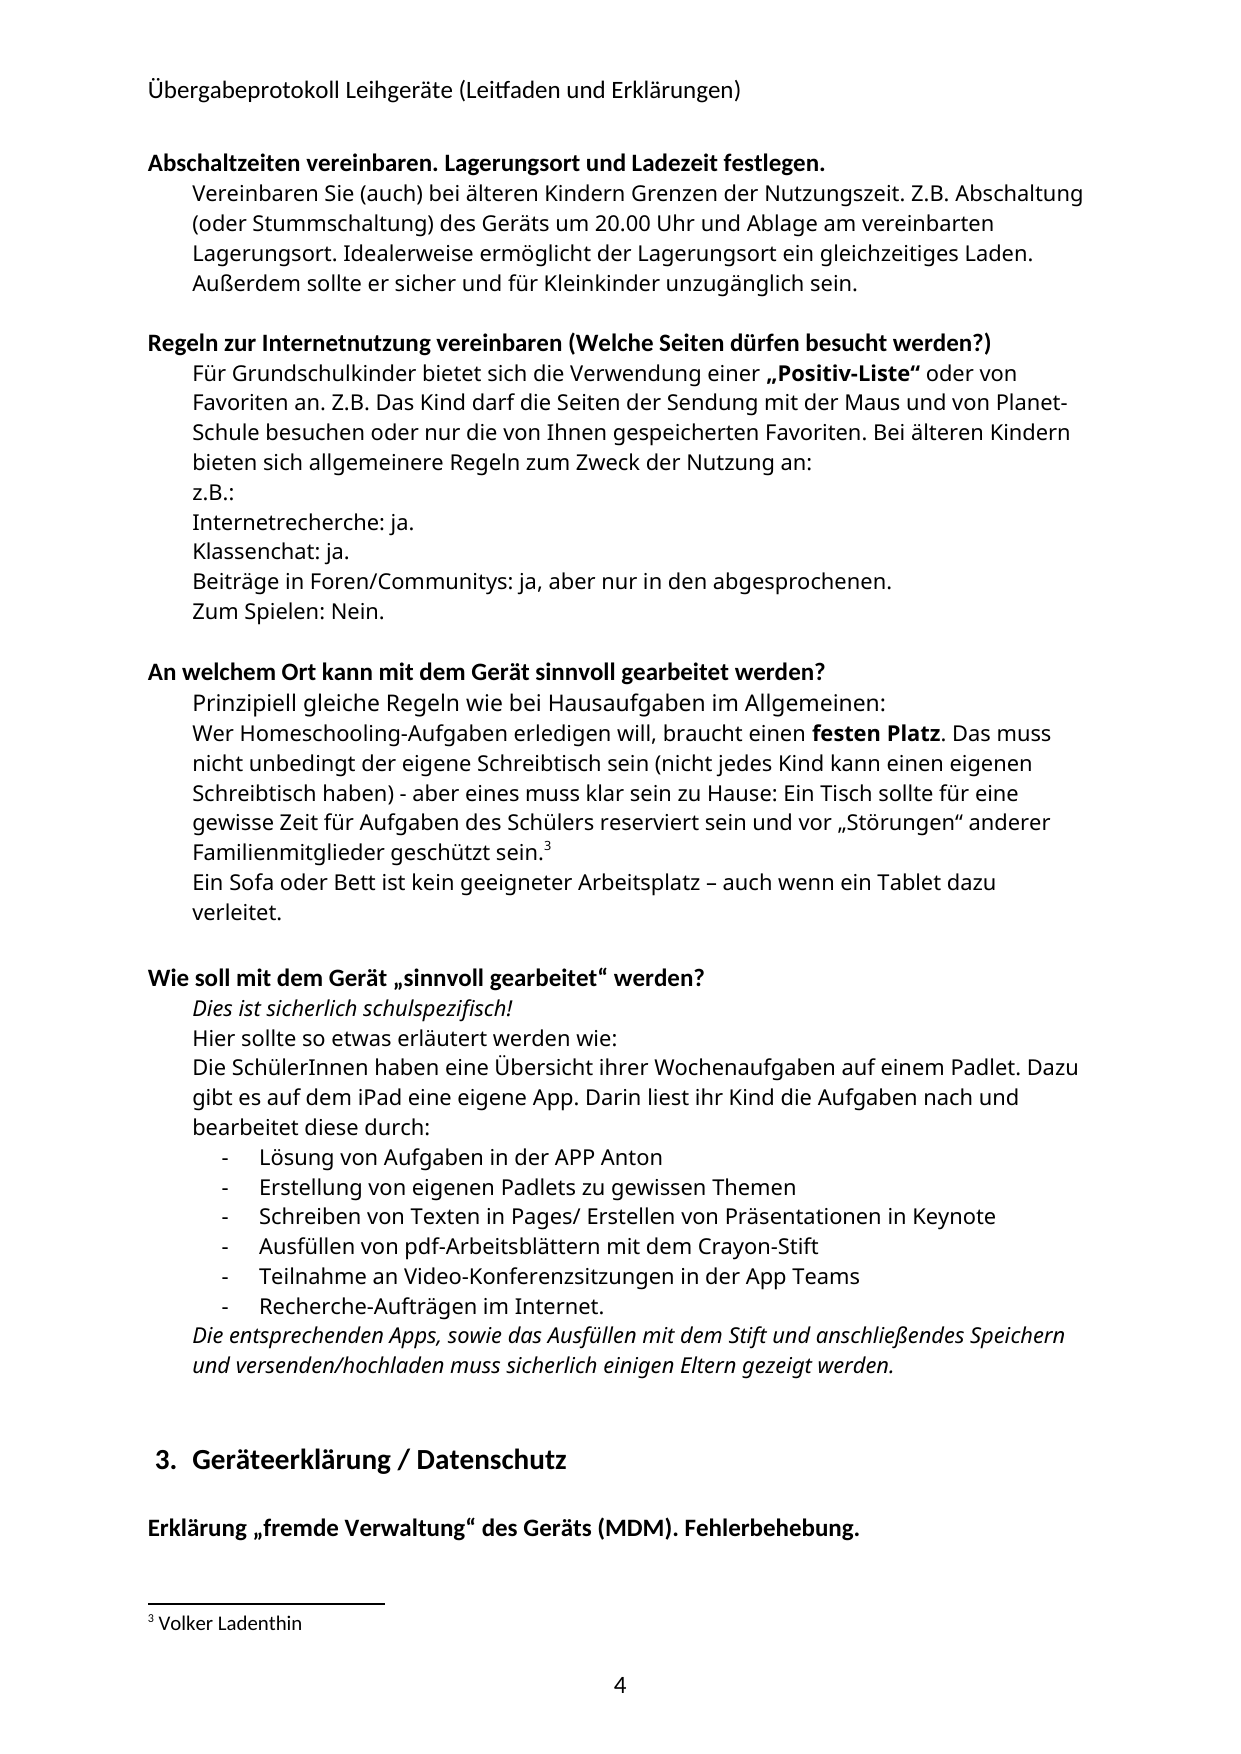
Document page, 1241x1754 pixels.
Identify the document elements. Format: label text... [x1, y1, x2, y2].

list Für Grundschulkinder bietet sich die Verwendung einer „Positiv-Liste“ oder von Favoriten an. Z.B. Das Kind darf die Seiten der Sendung mit der Maus und von Planet-Schule besuchen oder nur die von Ihnen gespeicherten Favoriten. Bei älteren Kindern bieten sich allgemeinere Regeln zum Zweck der Nutzung an: [192, 358, 1093, 477]
text Die SchülerInnen haben eine Übersicht ihrer Wochenaufgaben auf einem Padlet. Dazu gibt es auf dem iPad eine eigene App. Darin liest ihr Kind die Aufgaben nach und bearbeitet diese durch: [192, 1052, 1093, 1142]
list Erstellung von eigenen Padlets zu gewissen Themen [221, 1171, 1093, 1201]
text Hier sollte so etwas erläutert werden wie: [192, 1022, 1093, 1052]
text Erklärung „fremde Verwaltung“ des Geräts (MDM). Fehlerbehebung. [148, 1512, 1093, 1543]
list Teilnahme an Video-Konferenzsitzungen in der App Teams [221, 1261, 1093, 1291]
text Wie soll mit dem Gerät „sinnvoll gearbeitet“ werden? [148, 962, 1093, 993]
text Dies ist sicherlich schulspezifisch! [192, 993, 1093, 1022]
list Klassenchat: ja. [192, 536, 1093, 566]
text Regeln zur Internetnutzung vereinbaren (Welche Seiten dürfen besucht werden?) [148, 327, 1093, 358]
list Schreiben von Texten in Pages/ Erstellen von Präsentationen in Keynote [221, 1201, 1093, 1231]
list Beiträge in Foren/Communitys: ja, aber nur in den abgesprochenen. [192, 566, 1093, 596]
list z.B.: Internetrecherche: ja. [192, 477, 1093, 536]
list Lösung von Aufgaben in der APP Anton [221, 1142, 1093, 1171]
list Ausfüllen von pdf-Arbeitsblättern mit dem Crayon-Stift [221, 1231, 1093, 1261]
list Geräteerklärung / Datenschutz [154, 1441, 1093, 1477]
text Die entsprechenden Apps, sowie das Ausfüllen mit dem Stift und anschließendes Speichern und versenden/hochladen muss sicherlich einigen Eltern gezeigt werden. [192, 1320, 1093, 1380]
list Zum Spielen: Nein. [192, 596, 1093, 626]
text Prinzipiell gleiche Regeln wie bei Hausaufgaben im Allgemeinen: Wer Homeschooling-Aufgaben erledigen will, braucht einen festen Platz. Das muss nicht unbedingt der eigene Schreibtisch sein (nicht jedes Kind kann einen eigenen Schreibtisch haben) - aber eines muss klar sein zu Hause: Ein Tisch sollte für eine gewisse Zeit für Aufgaben des Schülers reserviert sein und vor „Störungen“ anderer Familienmitglieder geschützt sein. Ein Sofa oder Bett ist kein geeigneter Arbeitsplatz – auch wenn ein Tablet dazu verleitet. [192, 687, 1093, 927]
text Vereinbaren Sie (auch) bei älteren Kindern Grenzen der Nutzungszeit. Z.B. Abschaltung (oder Stummschaltung) des Geräts um 20.00 Uhr und Ablage am vereinbarten Lagerungsort. Idealerweise ermöglicht der Lagerungsort ein gleichzeitiges Laden. Außerdem sollte er sicher und für Kleinkinder unzugänglich sein. [192, 178, 1093, 297]
list Recherche-Aufträgen im Internet. [221, 1291, 1093, 1320]
text Abschaltzeiten vereinbaren. Lagerungsort und Ladezeit festlegen. [148, 148, 1093, 178]
text An welchem Ort kann mit dem Gerät sinnvoll gearbeitet werden? [148, 656, 1093, 687]
